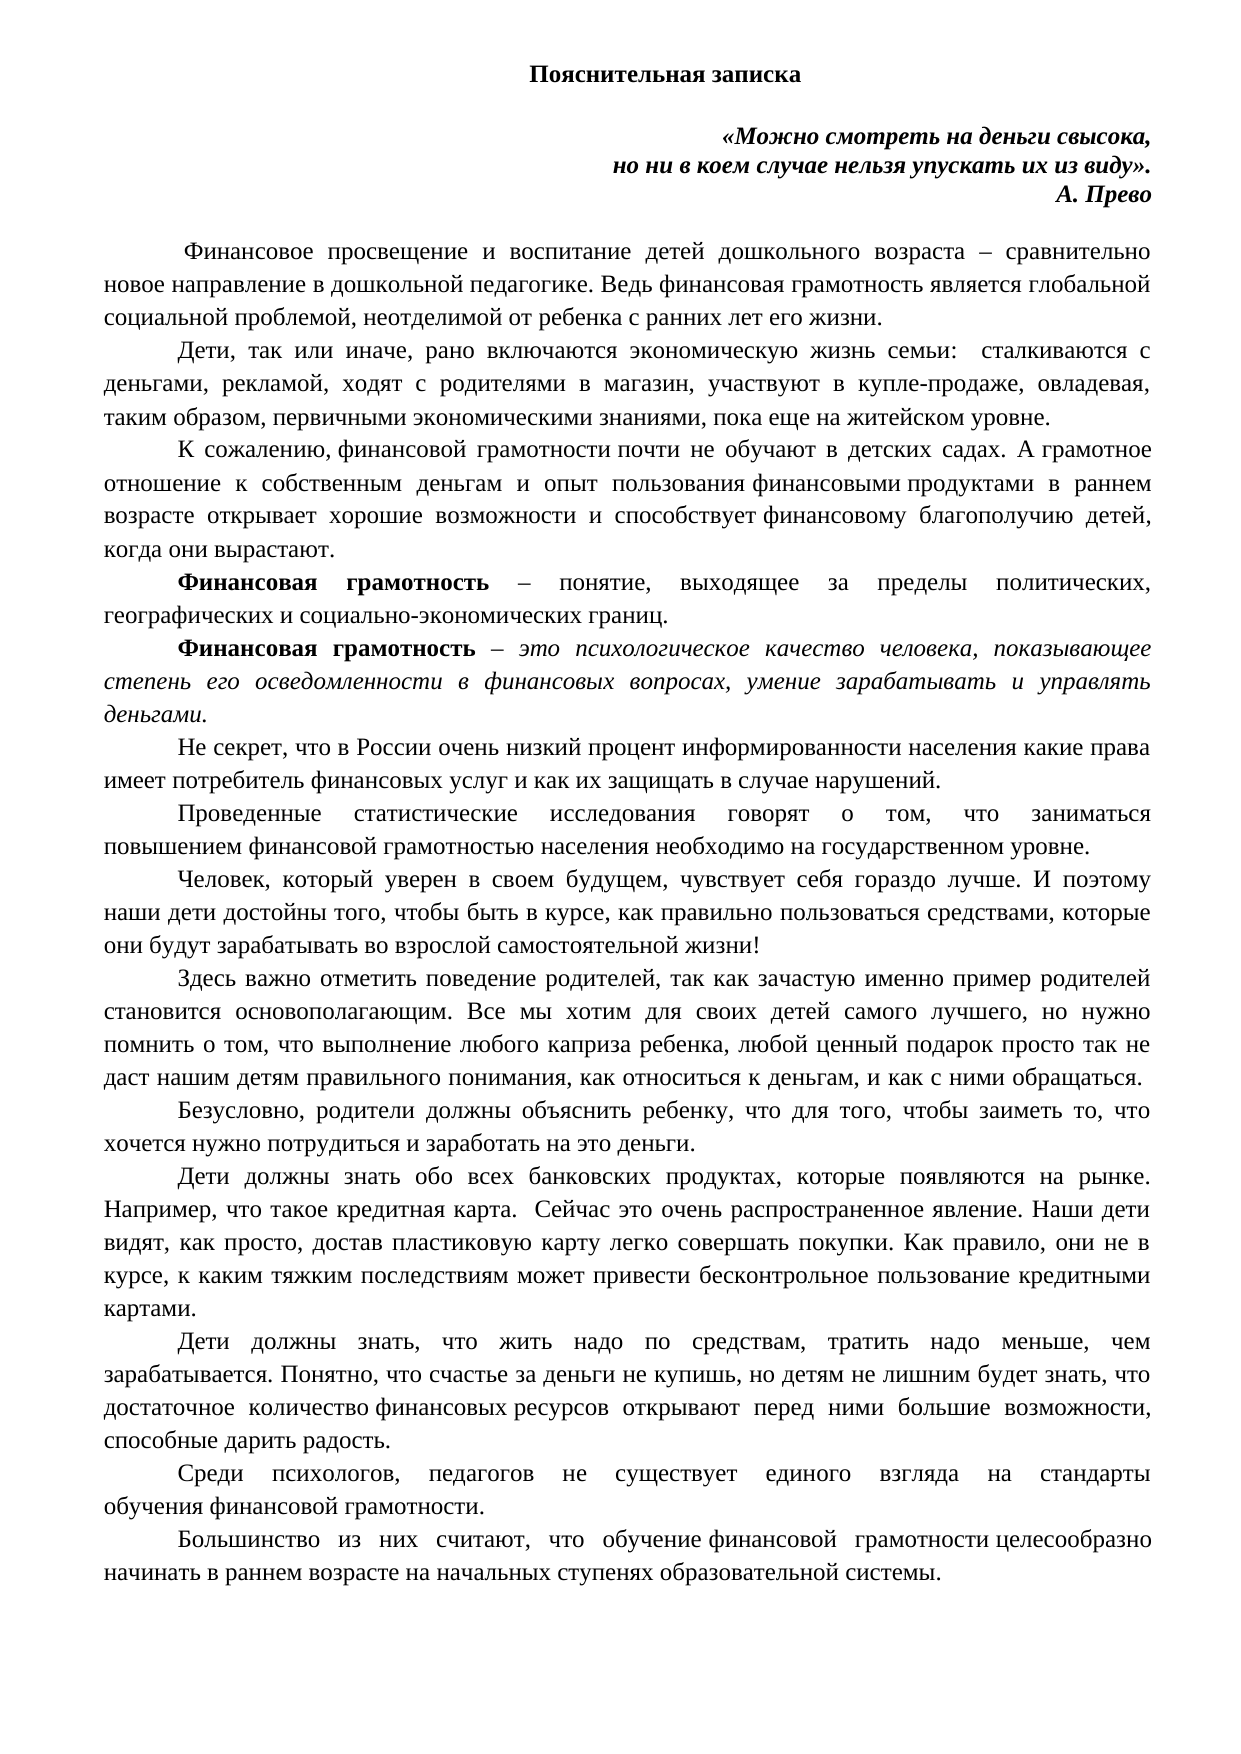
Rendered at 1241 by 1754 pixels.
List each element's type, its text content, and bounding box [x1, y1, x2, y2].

text Финансовое просвещение и воспитание детей дошкольного возраста – сравнительно новое направление в дошкольной педагогике. Ведь финансовая грамотность является глобальной социальной проблемой, неотделимой от ребенка с ранних лет его жизни. [103, 236, 1152, 331]
text Дети, так или иначе, рано включаются экономическую жизнь семьи: сталкиваются с деньгами, рекламой, ходят с родителями в магазин, участвуют в купле-продаже, овладевая, таким образом, первичными экономическими знаниями, пока еще на житейском уровне. [103, 336, 1152, 430]
text Большинство из них считают, что обучение финансовой грамотности целесообразно начинать в раннем возрасте на начальных ступенях образовательной системы. [103, 1524, 1152, 1586]
text Не секрет, что в России очень низкий процент информированности населения какие права имеет потребитель финансовых услуг и как их защищать в случае нарушений. [103, 732, 1152, 793]
text Человек, который уверен в своем будущем, чувствует себя гораздо лучше. И поэтому наши дети достойны того, чтобы быть в курсе, как правильно пользоваться средствами, которые они будут зарабатывать во взрослой самостоятельной жизни! [103, 864, 1152, 959]
text Финансовая грамотность – это психологическое качество человека, показывающее степень его осведомленности в финансовых вопросах, умение зарабатывать и управлять деньгами. [103, 633, 1152, 727]
text К сожалению, финансовой грамотности почти не обучают в детских садах. А грамотное отношение к собственным деньгам и опыт пользования финансовыми продуктами в раннем возрасте открывает хорошие возможности и способствует финансовому благополучию детей, когда они вырастают. [103, 434, 1152, 562]
text Пояснительная записка [178, 59, 1152, 88]
text но ни в коем случае нельзя упускать их из виду». А. Прево [103, 150, 1152, 208]
text Здесь важно отметить поведение родителей, так как зачастую именно пример родителей становится основополагающим. Все мы хотим для своих детей самого лучшего, но нужно помнить o том, что выполнение любого каприза ребенка, любой ценный подарок просто так не даст нашим детям правильного понимания, как относиться к деньгам, и как с ними обращаться. Безусловно, родители должны объяснить ребенку, что для того, чтобы заиметь то, что хочется нужно потрудиться и заработать на это деньги. [103, 963, 1152, 1157]
text Дети должны знать обо всех банковских продуктах, которые появляются на рынке. Например, что такое кредитная карта. Сейчас это очень распространенное явление. Наши дети видят, как просто, достав пластиковую карту легко совершать покупки. Как правило, они не в курсе, к каким тяжким последствиям может привести бесконтрольное пользование кредитными картами. [103, 1161, 1152, 1322]
text Среди психологов, педагогов не существует единого взгляда на стандарты обучения финансовой грамотности. [103, 1458, 1152, 1520]
text Дети должны знать, что жить надо по средствам, тратить надо меньше, чем зарабатывается. Понятно, что счастье за деньги не купишь, но детям не лишним будет знать, что достаточное количество финансовых ресурсов открывают перед ними большие возможности, способные дарить радость. [103, 1326, 1152, 1454]
text Проведенные статистические исследования говорят o том, что заниматься повышением финансовой грамотностью населения необходимо на государственном уровне. [103, 798, 1152, 859]
text «Можно смотреть на деньги свысока, [103, 121, 1152, 150]
text Финансовая грамотность – понятие, выходящее за пределы политических, географических и социально-экономических границ. [103, 567, 1152, 628]
